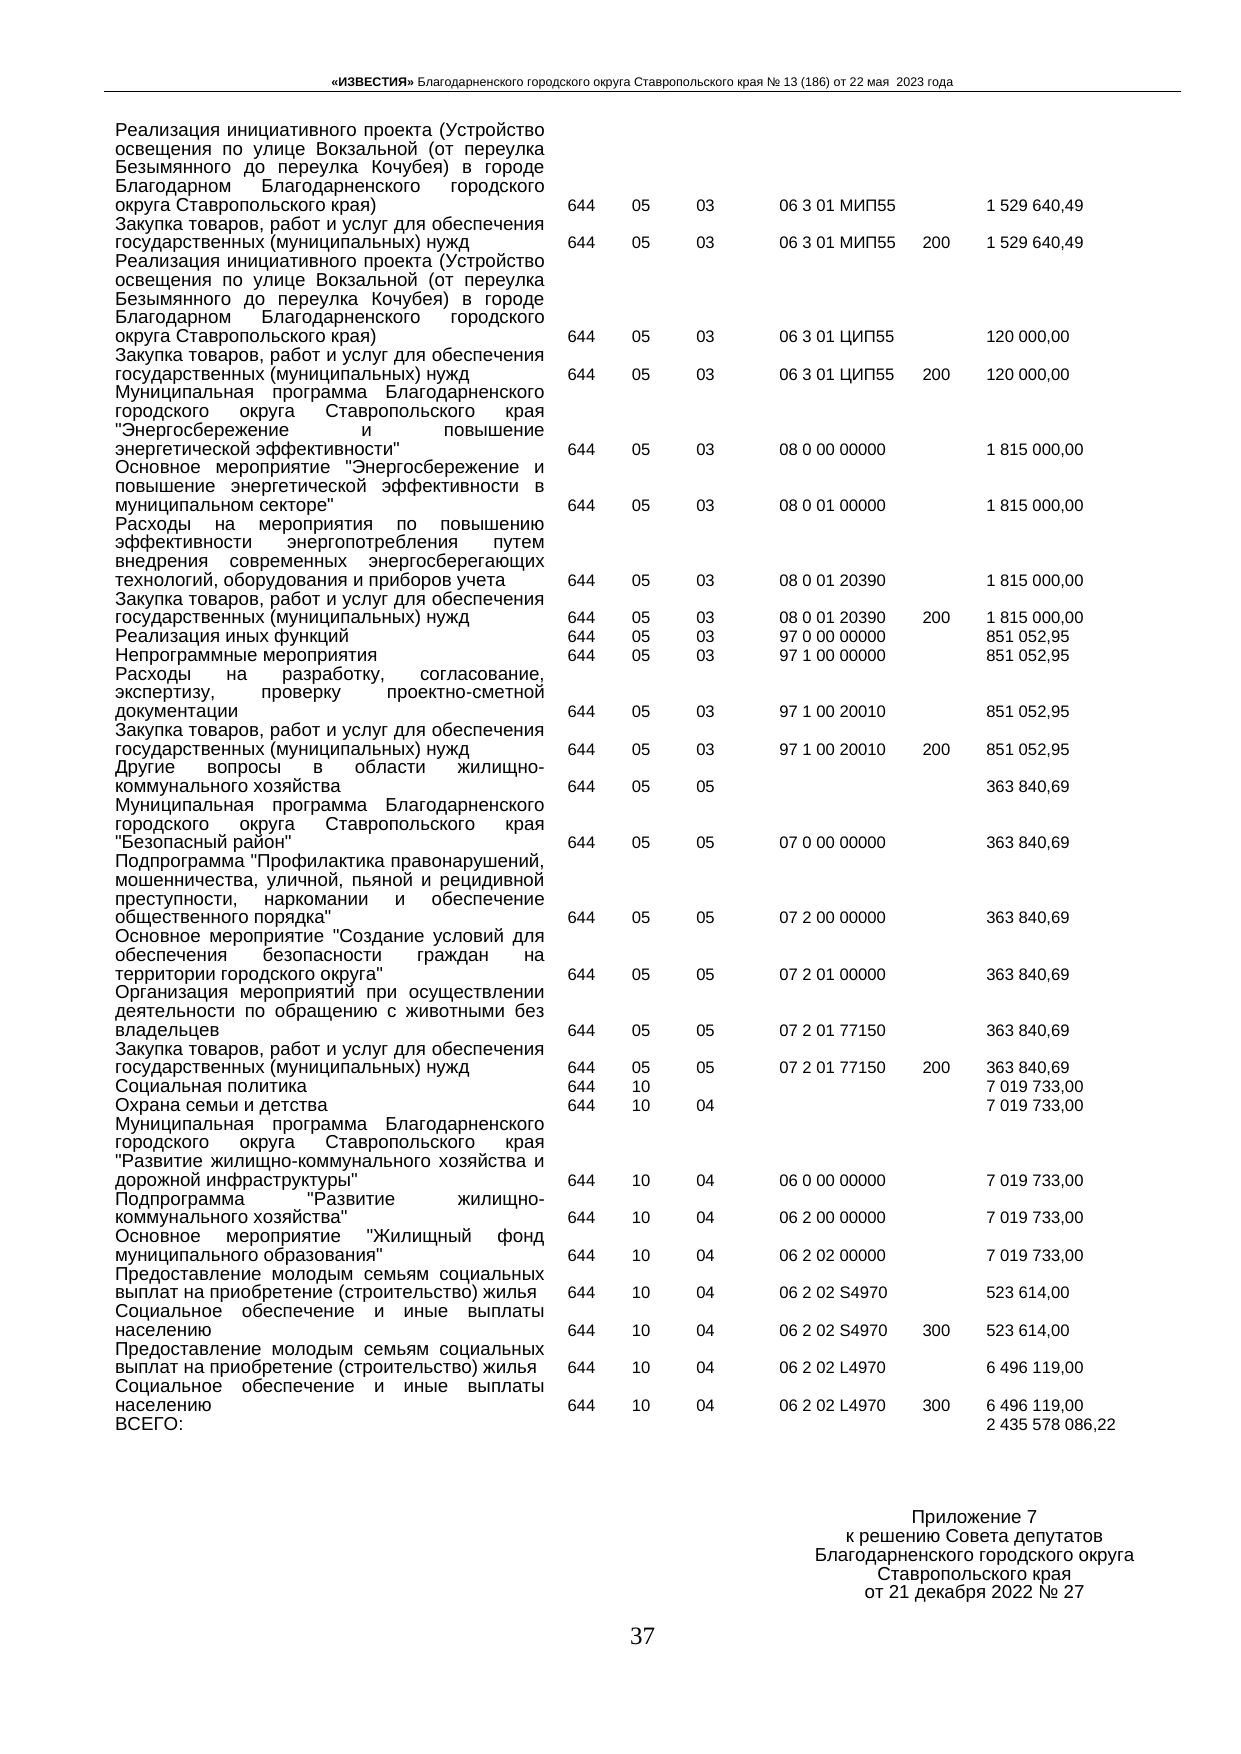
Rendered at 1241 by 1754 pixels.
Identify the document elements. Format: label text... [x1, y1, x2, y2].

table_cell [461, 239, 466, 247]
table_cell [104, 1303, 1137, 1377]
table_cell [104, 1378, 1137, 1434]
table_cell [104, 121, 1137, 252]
text Ставропольского края [767, 1565, 1181, 1584]
text Приложение 7 [767, 1509, 1181, 1527]
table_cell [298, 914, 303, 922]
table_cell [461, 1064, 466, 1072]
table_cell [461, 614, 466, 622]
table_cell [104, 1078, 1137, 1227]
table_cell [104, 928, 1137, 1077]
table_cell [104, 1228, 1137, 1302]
text к решению Совета депутатов [767, 1527, 1181, 1546]
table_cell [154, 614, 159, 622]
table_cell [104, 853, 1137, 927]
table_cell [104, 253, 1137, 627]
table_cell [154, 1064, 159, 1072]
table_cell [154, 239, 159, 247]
text от 21 декабря 2022 № 27 [767, 1584, 1181, 1602]
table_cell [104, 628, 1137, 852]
text Благодарненского городского округа [767, 1546, 1181, 1565]
